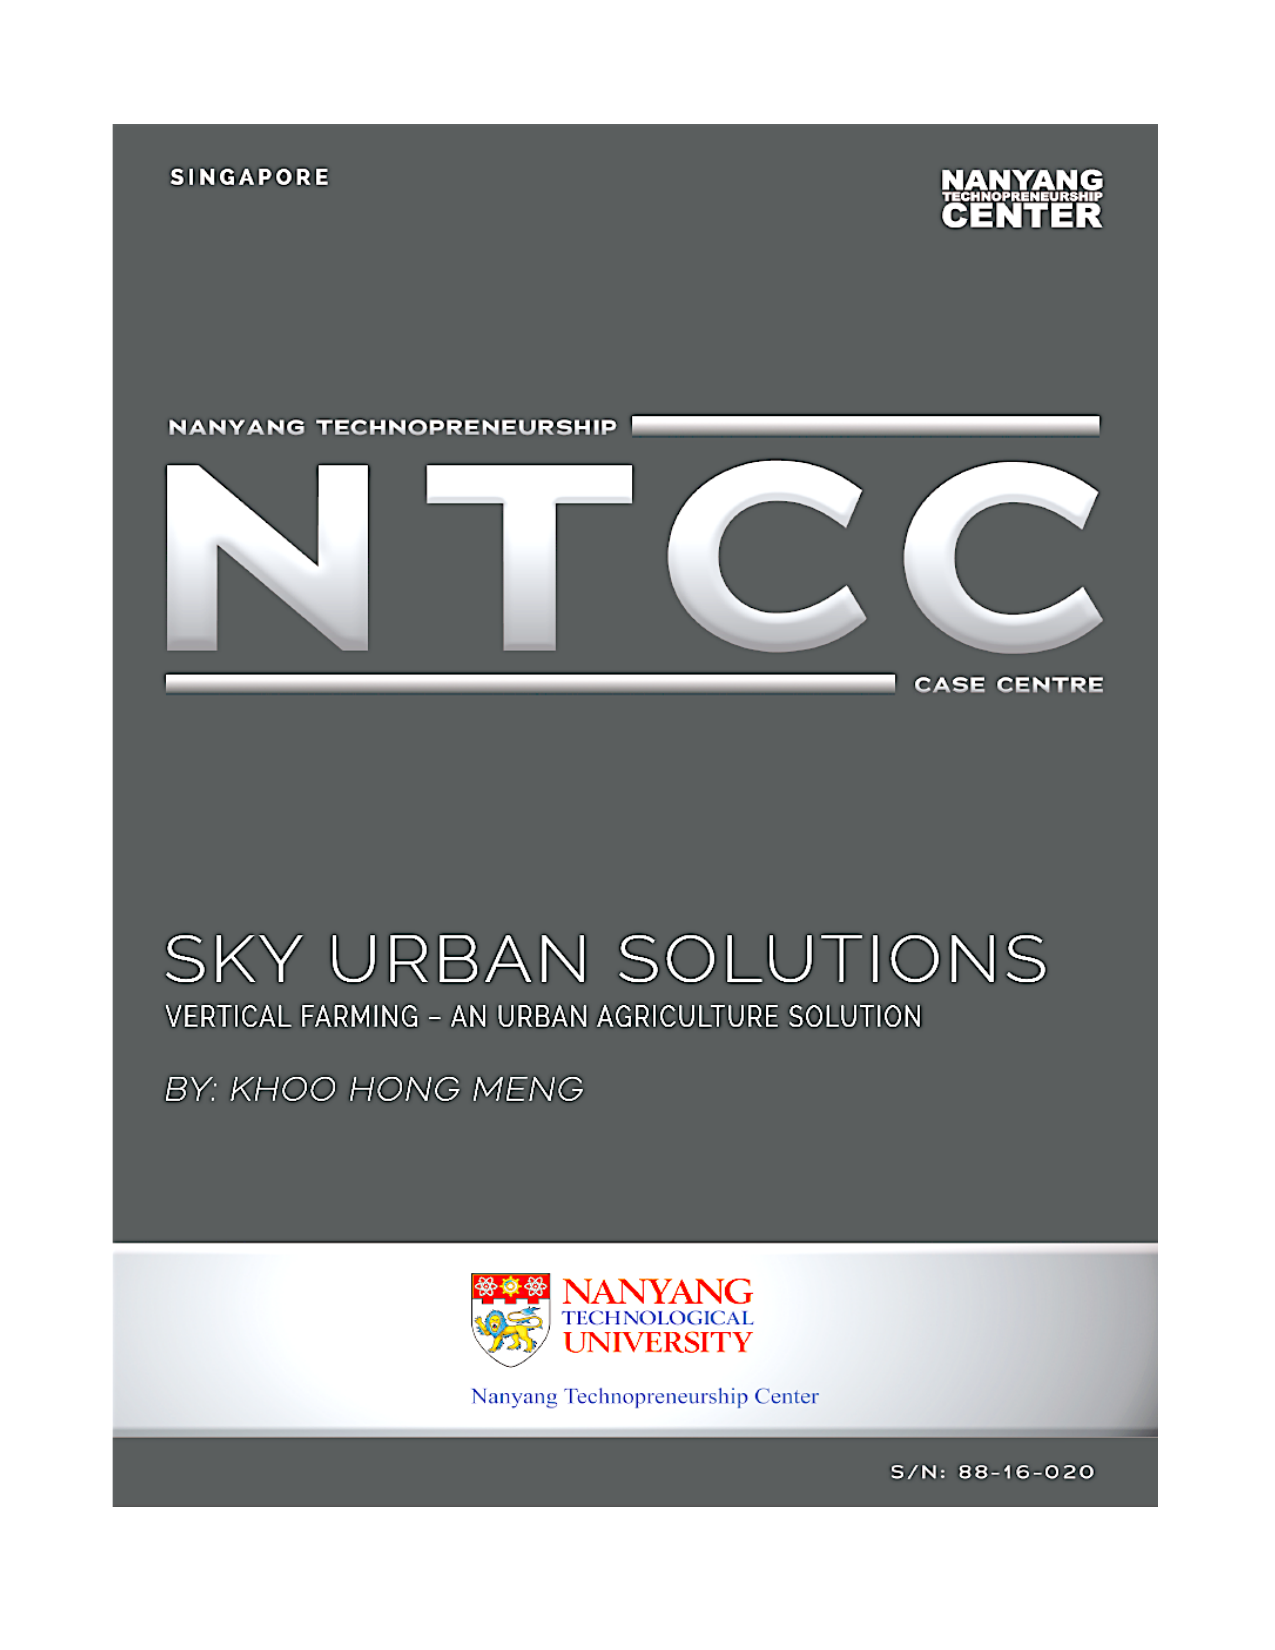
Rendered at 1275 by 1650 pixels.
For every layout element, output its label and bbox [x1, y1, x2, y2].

picture [112, 124, 1157, 1506]
